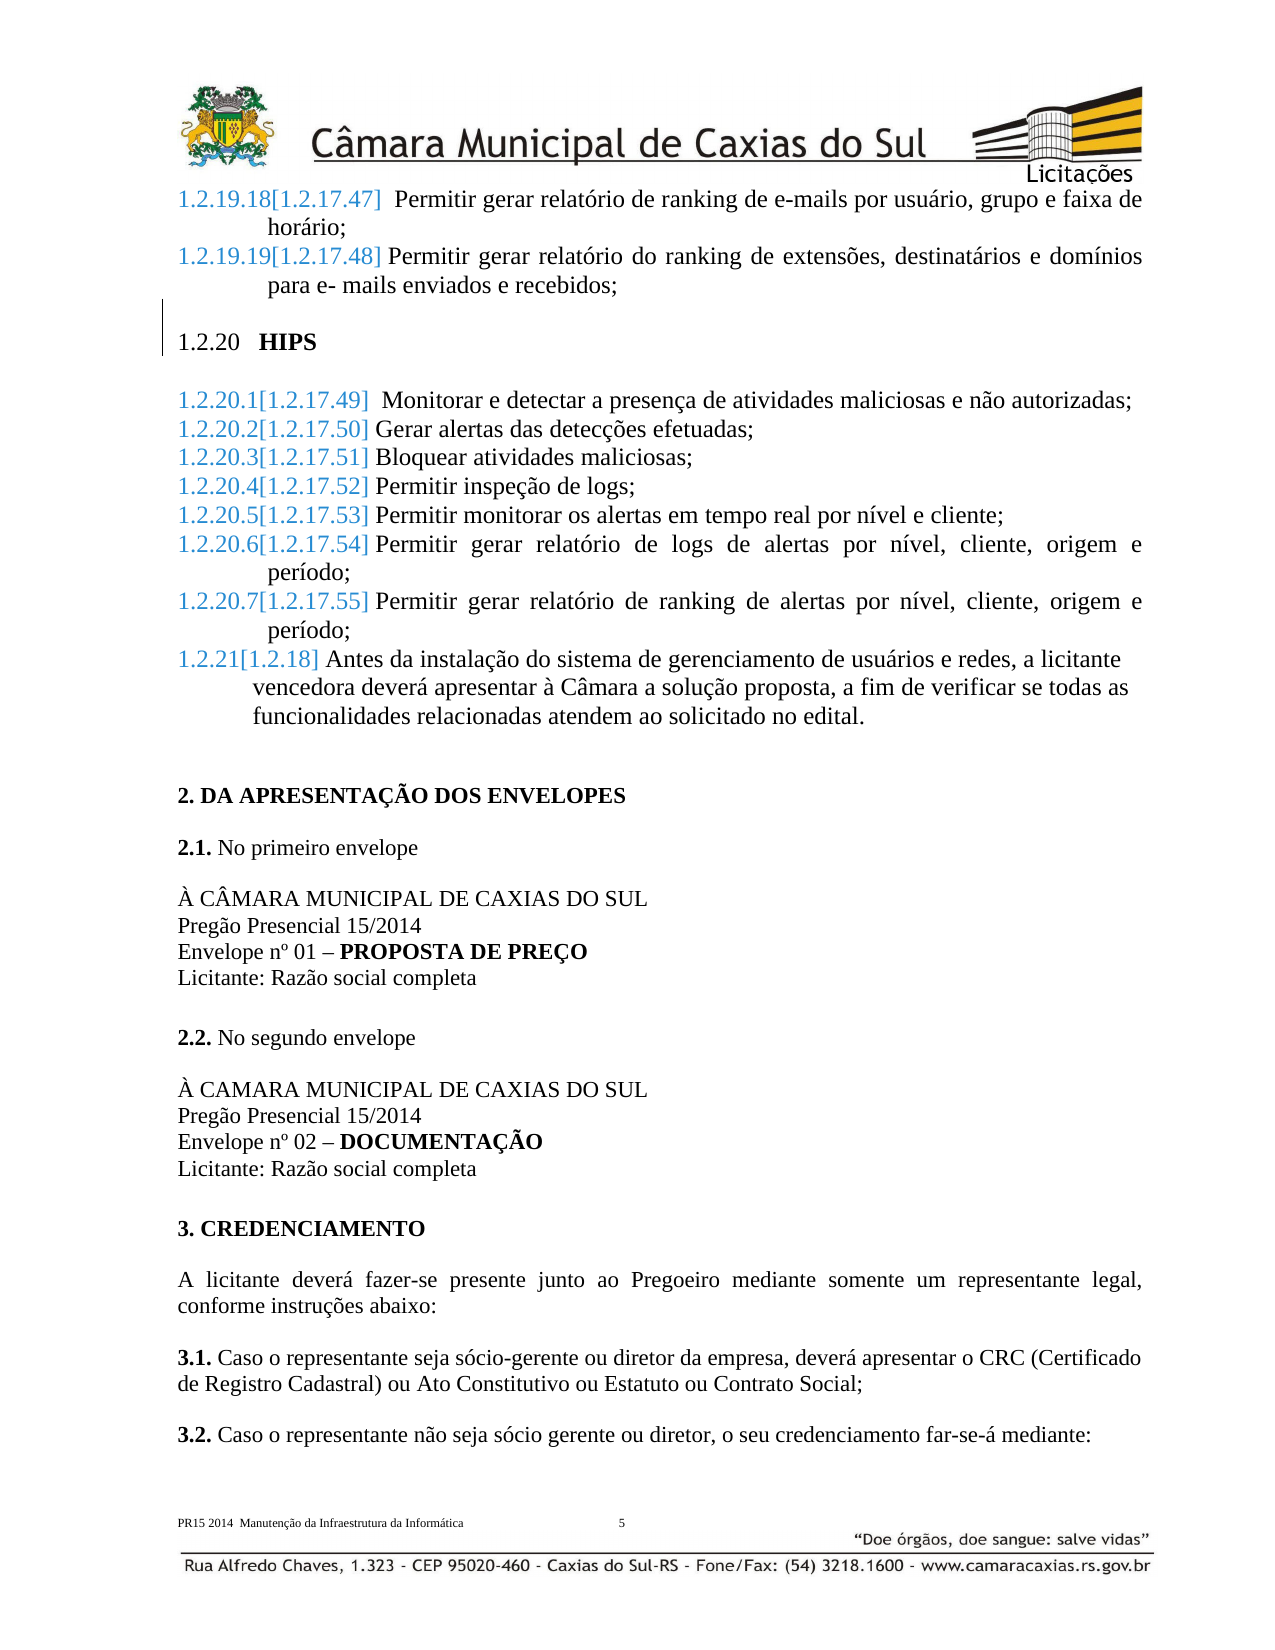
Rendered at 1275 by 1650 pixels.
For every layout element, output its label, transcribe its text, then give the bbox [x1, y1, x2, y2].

list Pregão Presencial 15/2014 [177, 1102, 1144, 1128]
list Licitante: Razão social completa [177, 964, 1144, 991]
list No primeiro envelope [177, 834, 1144, 860]
list Permitir gerar relatório do ranking de extensões, destinatários e domínios para e- mails enviados e recebidos; [177, 241, 1144, 299]
list Envelope nº 02 – DOCUMENTAÇÃO [177, 1128, 1144, 1155]
list Caso o representante não seja sócio gerente ou diretor, o seu credenciamento far-se-á mediante: [177, 1421, 1144, 1448]
picture [177, 1530, 1158, 1577]
list Permitir gerar relatório de ranking de alertas por nível, cliente, origem e período; [177, 586, 1144, 644]
list Pregão Presencial 15/2014 [177, 912, 1144, 938]
list A licitante deverá fazer-se presente junto ao Pregoeiro mediante somente um representante legal, conforme instruções abaixo: [177, 1266, 1144, 1319]
list Gerar alertas das detecções efetuadas; [177, 414, 1144, 442]
list Permitir inspeção de logs; [177, 471, 1144, 500]
list DA APRESENTAÇÃO DOS ENVELOPES [177, 783, 1144, 809]
list Bloquear atividades maliciosas; [177, 442, 1144, 471]
list Permitir monitorar os alertas em tempo real por nível e cliente; [177, 500, 1144, 529]
list Monitorar e detectar a presença de atividades maliciosas e não autorizadas; [177, 385, 1144, 414]
list Envelope nº 01 – PROPOSTA DE PREÇO [177, 938, 1144, 964]
list HIPS [177, 327, 1144, 356]
list Permitir gerar relatório de logs de alertas por nível, cliente, origem e período; [177, 529, 1144, 586]
list À CÂMARA MUNICIPAL DE CAXIAS DO SUL [177, 885, 1144, 912]
picture [177, 73, 1144, 184]
list Caso o representante seja sócio-gerente ou diretor da empresa, deverá apresentar o CRC (Certificado de Registro Cadastral) ou Ato Constitutivo ou Estatuto ou Contrato Social; [177, 1344, 1144, 1396]
list À CAMARA MUNICIPAL DE CAXIAS DO SUL [177, 1076, 1144, 1102]
list Licitante: Razão social completa [177, 1155, 1144, 1181]
list Permitir gerar relatório de ranking de e-mails por usuário, grupo e faixa de horário; [177, 184, 1144, 241]
list Antes da instalação do sistema de gerenciamento de usuários e redes, a licitante vencedora deverá apresentar à Câmara a solução proposta, a fim de verificar se todas as funcionalidades relacionadas atendem ao solicitado no edital. [177, 644, 1144, 730]
list No segundo envelope [177, 1024, 1144, 1051]
list CREDENCIAMENTO [177, 1214, 1144, 1241]
